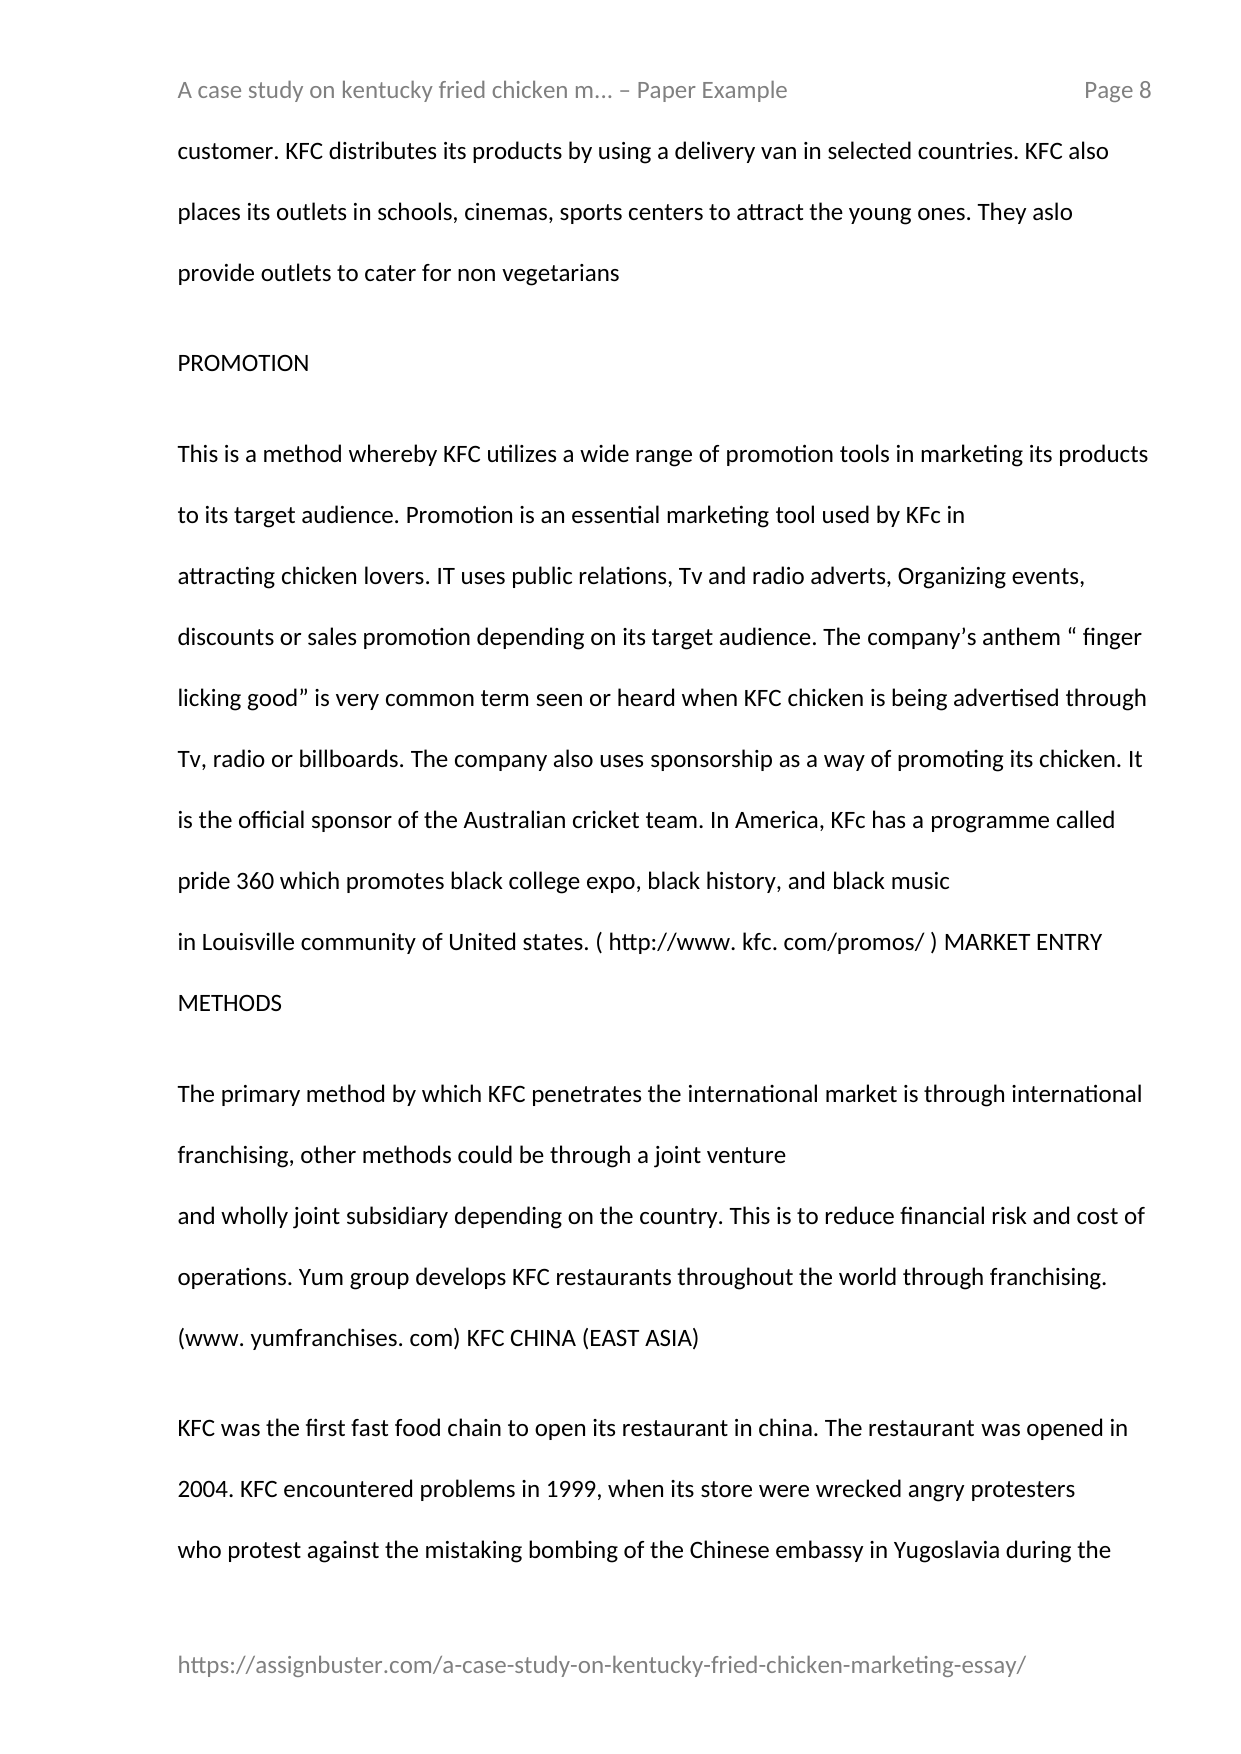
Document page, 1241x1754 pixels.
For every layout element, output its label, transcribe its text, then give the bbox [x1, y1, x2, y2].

text PROMOTION [177, 347, 1152, 378]
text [177, 1412, 1152, 1565]
text This is a method whereby KFC utilizes a wide range of promotion tools in marketing its products to its target audience. Promotion is an essential marketing tool used by KFc in attracting chicken lovers. IT uses public relations, Tv and radio adverts, Organizing events, discounts or sales promotion depending on its target audience. The company’s anthem “ finger licking good” is very common term seen or heard when KFC chicken is being advertised through Tv, radio or billboards. The company also uses sponsorship as a way of promoting its chicken. It is the official sponsor of the Australian cricket team. In America, KFc has a programme called pride 360 which promotes black college expo, black history, and black music in Louisville community of United states. ( http://www. kfc. com/promos/ ) MARKET ENTRY METHODS [177, 438, 1152, 1018]
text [177, 135, 1152, 287]
text The primary method by which KFC penetrates the international market is through international franchising, other methods could be through a joint venture and wholly joint subsidiary depending on the country. This is to reduce financial risk and cost of operations. Yum group develops KFC restaurants throughout the world through franchising. (www. yumfranchises. com) KFC CHINA (EAST ASIA) [177, 1078, 1152, 1352]
